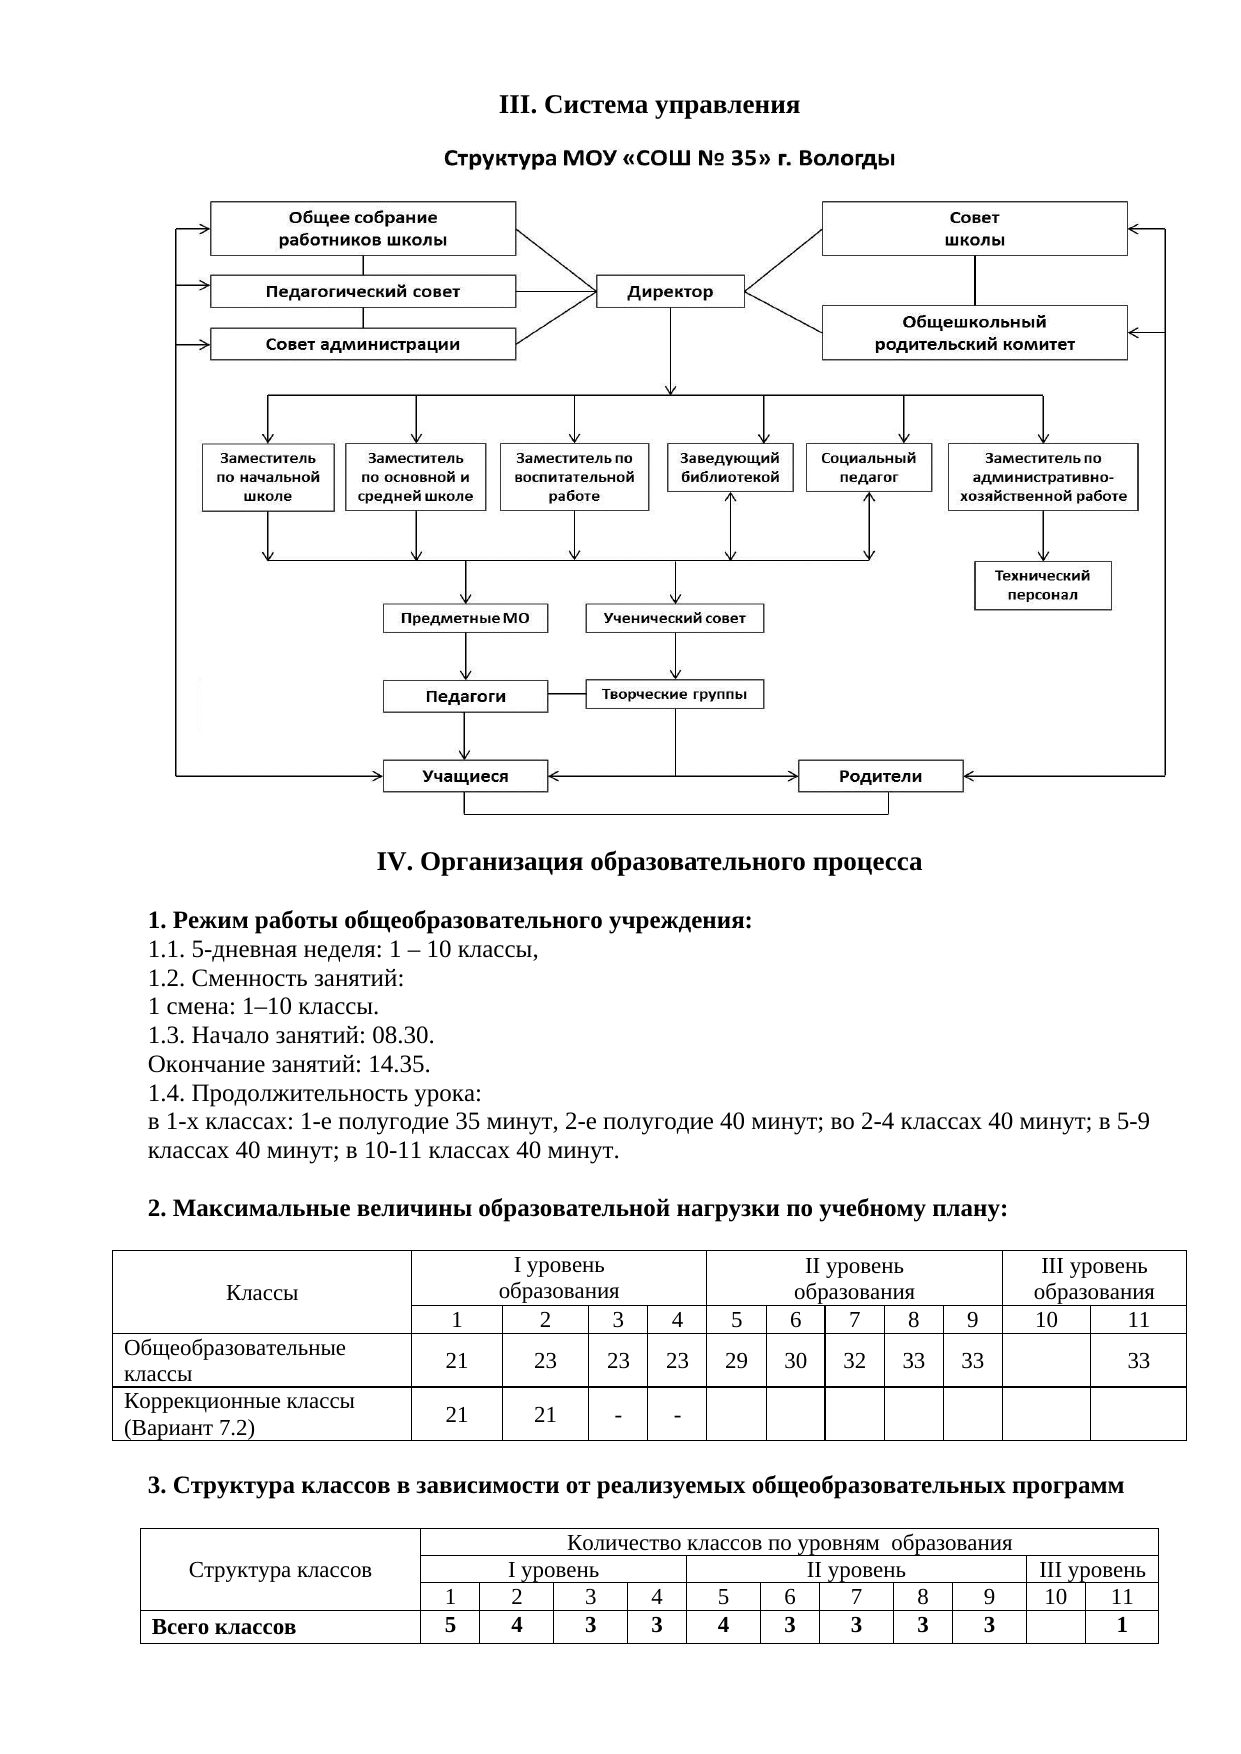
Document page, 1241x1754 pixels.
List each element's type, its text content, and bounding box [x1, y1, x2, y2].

table_cell 1 [421, 1583, 479, 1610]
table_cell [1091, 1388, 1186, 1440]
text 1.2. Сменность занятий: [148, 963, 1152, 991]
table_cell 1 [1086, 1611, 1158, 1642]
table_cell [826, 1388, 884, 1440]
subtitle 1 смена: 1–10 классы. [148, 991, 1152, 1020]
text в 1-х классах: 1-е полугодие 35 минут, 2-е полугодие 40 минут; во 2-4 классах 40 минут; в 5-9 классах 40 минут; в 10-11 классах 40 минут. [148, 1106, 1152, 1164]
table_cell 7 [826, 1306, 884, 1333]
table_cell 11 [1086, 1583, 1158, 1610]
table_cell 2 [503, 1306, 588, 1333]
table_cell 21 [412, 1388, 502, 1440]
subtitle 1.3. Начало занятий: 08.30. [148, 1020, 1152, 1049]
table_cell - [589, 1388, 647, 1440]
table_cell Всего классов [141, 1611, 420, 1642]
table_cell 10 [1027, 1583, 1085, 1610]
subtitle 2. Максимальные величины образовательной нагрузки по учебному плану: [148, 1193, 1152, 1221]
table_cell 21 [412, 1334, 502, 1386]
table_header I уровень образования [412, 1251, 706, 1305]
table_header II уровень образования [707, 1251, 1002, 1305]
table_cell 32 [826, 1334, 884, 1386]
table_cell 23 [589, 1334, 647, 1386]
subtitle 1.1. 5-дневная неделя: 1 – 10 классы, [148, 934, 1152, 963]
subtitle 3. Структура классов в зависимости от реализуемых общеобразовательных программ [148, 1470, 1152, 1499]
subtitle Окончание занятий: 14.35. [148, 1049, 1152, 1078]
table_cell 10 [1003, 1306, 1090, 1333]
table_cell 2 [480, 1583, 553, 1610]
table_cell 3 [894, 1611, 952, 1642]
table_cell Общеобразовательные классы [113, 1334, 411, 1386]
table_cell 29 [707, 1334, 766, 1386]
table_cell [944, 1388, 1002, 1440]
table_cell 7 [820, 1583, 893, 1610]
table_cell III уровень [1027, 1556, 1158, 1582]
table_cell 11 [1091, 1306, 1186, 1333]
subtitle 1. Режим работы общеобразовательного учреждения: [148, 905, 1152, 934]
table_cell 1 [412, 1306, 502, 1333]
table_cell 8 [894, 1583, 952, 1610]
table_cell 3 [589, 1306, 647, 1333]
table_cell 4 [687, 1611, 760, 1642]
table_cell 3 [628, 1611, 686, 1642]
picture [147, 148, 1192, 815]
table_cell 30 [767, 1334, 824, 1386]
table_header Количество классов по уровням образования [421, 1529, 1158, 1555]
table_cell II уровень [687, 1556, 1026, 1582]
table_cell 5 [421, 1611, 479, 1642]
subtitle 1.4. Продолжительность урока: [148, 1078, 1152, 1106]
table_cell 3 [953, 1611, 1026, 1642]
table_cell [885, 1388, 943, 1440]
table_cell 23 [503, 1334, 588, 1386]
table_cell 3 [554, 1611, 627, 1642]
subtitle IV. Организация образовательного процесса [148, 845, 1152, 876]
table_cell [1003, 1334, 1090, 1386]
table_header Структура классов [141, 1529, 420, 1610]
table_header III уровень образования [1003, 1251, 1186, 1305]
table_cell 5 [687, 1583, 760, 1610]
table_cell 21 [503, 1388, 588, 1440]
table_cell - [648, 1388, 706, 1440]
table_cell [767, 1388, 824, 1440]
table_cell 5 [707, 1306, 766, 1333]
text III. Система управления [148, 89, 1152, 120]
table_cell 6 [767, 1306, 824, 1333]
table_header Классы [113, 1251, 411, 1333]
table_cell 4 [648, 1306, 706, 1333]
table_cell [1027, 1611, 1085, 1642]
table_cell 33 [885, 1334, 943, 1386]
table_cell 3 [820, 1611, 893, 1642]
table_cell [707, 1388, 766, 1440]
table_cell 33 [1091, 1334, 1186, 1386]
table_cell 4 [628, 1583, 686, 1610]
table_cell 23 [648, 1334, 706, 1386]
table_cell 3 [761, 1611, 819, 1642]
table_cell 33 [944, 1334, 1002, 1386]
table_cell 4 [480, 1611, 553, 1642]
table_cell 9 [953, 1583, 1026, 1610]
table_cell [1003, 1388, 1090, 1440]
table_cell 8 [885, 1306, 943, 1333]
table_cell 6 [761, 1583, 819, 1610]
table_cell 3 [554, 1583, 627, 1610]
table_cell Коррекционные классы (Вариант 7.2) [113, 1388, 411, 1440]
table_cell 9 [944, 1306, 1002, 1333]
table_cell I уровень [421, 1556, 686, 1582]
